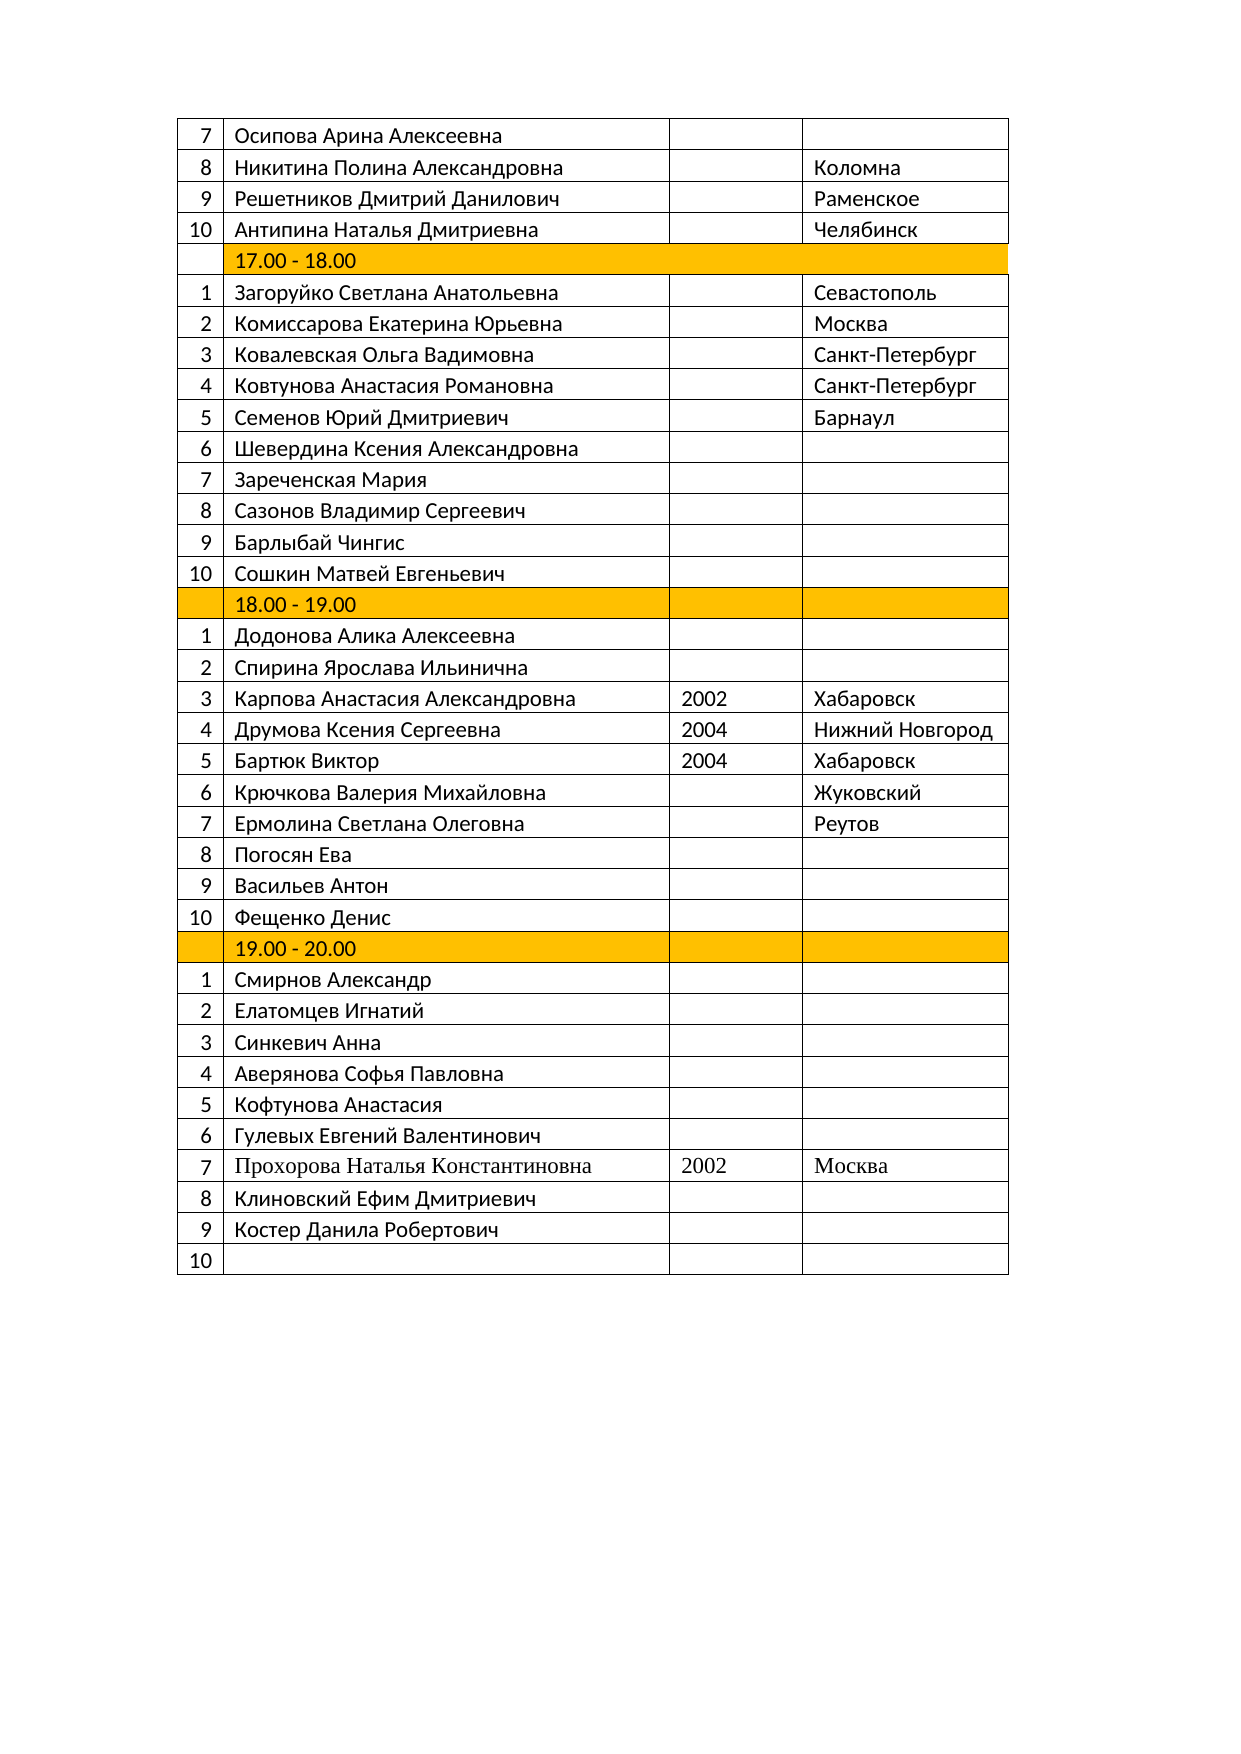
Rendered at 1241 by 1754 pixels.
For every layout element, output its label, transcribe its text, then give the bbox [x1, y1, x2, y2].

table_cell [803, 900, 1008, 931]
table_cell Осипова Арина Алексеевна [224, 119, 669, 149]
table_cell 1 [178, 619, 223, 649]
table_cell Коломна [803, 150, 1008, 181]
table_cell [670, 1244, 802, 1274]
table_cell [803, 1025, 1008, 1056]
table_cell [670, 838, 802, 868]
table_cell [670, 1182, 802, 1212]
table_cell Севастополь [803, 275, 1008, 306]
table_cell Барлыбай Чингис [224, 525, 669, 556]
table_cell [670, 963, 802, 993]
table_cell Санкт-Петербург [803, 338, 1008, 368]
table_cell Фещенко Денис [224, 900, 669, 931]
table_cell 8 [178, 838, 223, 868]
table_cell [178, 932, 223, 962]
table_cell Сазонов Владимир Сергеевич [224, 494, 669, 524]
table_cell [803, 1213, 1008, 1243]
table_cell [670, 775, 802, 806]
table_cell [670, 150, 802, 181]
table_cell [670, 369, 802, 399]
table_cell [670, 1025, 802, 1056]
table_cell 7 [178, 119, 223, 149]
table_cell Санкт-Петербург [803, 369, 1008, 399]
table_cell Костер Данила Робертович [224, 1213, 669, 1243]
table_cell [670, 557, 802, 587]
table_cell [803, 1244, 1008, 1274]
table_cell Реутов [803, 807, 1008, 837]
table_cell Зареченская Мария [224, 463, 669, 493]
table_cell Додонова Алика Алексеевна [224, 619, 669, 649]
table_cell Загоруйко Светлана Анатольевна [224, 275, 669, 306]
table_cell 4 [178, 713, 223, 743]
table_cell [803, 119, 1008, 149]
table_cell 2002 [670, 1150, 802, 1181]
table_cell [803, 588, 1008, 618]
table_cell [803, 994, 1008, 1024]
table_cell Сошкин Матвей Евгеньевич [224, 557, 669, 587]
table_cell 10 [178, 900, 223, 931]
table_cell 4 [178, 1057, 223, 1087]
table_cell Прохорова Наталья Константиновна [224, 1150, 669, 1181]
table_cell [803, 525, 1008, 556]
table_cell [670, 213, 802, 243]
table_cell [803, 650, 1008, 681]
table_cell 10 [178, 1244, 223, 1274]
table_cell [670, 400, 802, 431]
table_cell [670, 244, 803, 274]
table_cell Спирина Ярослава Ильинична [224, 650, 669, 681]
table_cell 2 [178, 650, 223, 681]
table_cell 9 [178, 869, 223, 899]
table_cell [670, 1057, 802, 1087]
table_cell [670, 463, 802, 493]
table_cell 7 [178, 1150, 223, 1181]
table_cell Москва [803, 1150, 1008, 1181]
table_cell [803, 963, 1008, 993]
table_cell [670, 494, 802, 524]
table_cell 3 [178, 338, 223, 368]
table_cell 19.00 - 20.00 [224, 932, 669, 962]
table_cell Смирнов Александр [224, 963, 669, 993]
table_cell [803, 1088, 1008, 1118]
table_cell [670, 869, 802, 899]
table_cell 9 [178, 1213, 223, 1243]
table_cell 3 [178, 1025, 223, 1056]
table_cell 2 [178, 307, 223, 337]
table_cell 6 [178, 432, 223, 462]
table_cell 2004 [670, 713, 802, 743]
table_cell [670, 650, 802, 681]
table_cell [178, 244, 223, 274]
table_cell [803, 494, 1008, 524]
table_cell Шевердина Ксения Александровна [224, 432, 669, 462]
table_cell [224, 1244, 669, 1274]
table_cell 9 [178, 182, 223, 212]
table_cell Антипина Наталья Дмитриевна [224, 213, 669, 243]
table_cell Аверянова Софья Павловна [224, 1057, 669, 1087]
table_cell 7 [178, 463, 223, 493]
table_cell 4 [178, 369, 223, 399]
table_cell Ковтунова Анастасия Романовна [224, 369, 669, 399]
table_cell [803, 1057, 1008, 1087]
table_cell [803, 557, 1008, 587]
table_cell 5 [178, 1088, 223, 1118]
table_cell 6 [178, 1119, 223, 1149]
table_cell [803, 619, 1008, 649]
table_cell [670, 182, 802, 212]
table_cell [803, 1119, 1008, 1149]
table_cell [803, 838, 1008, 868]
table_cell [670, 994, 802, 1024]
table_cell [670, 1088, 802, 1118]
table_cell [670, 900, 802, 931]
table_cell 2004 [670, 744, 802, 774]
table_cell Кофтунова Анастасия [224, 1088, 669, 1118]
table_cell Никитина Полина Александровна [224, 150, 669, 181]
table_cell Челябинск [803, 213, 1008, 243]
table_cell [670, 1213, 802, 1243]
table_cell [670, 619, 802, 649]
table_cell [670, 119, 802, 149]
table_cell 7 [178, 807, 223, 837]
table_cell 1 [178, 275, 223, 306]
table_cell 18.00 - 19.00 [224, 588, 669, 618]
table_cell 8 [178, 494, 223, 524]
table_cell Синкевич Анна [224, 1025, 669, 1056]
table_cell [670, 432, 802, 462]
table_cell [670, 932, 802, 962]
table_cell Клиновский Ефим Дмитриевич [224, 1182, 669, 1212]
table_cell 8 [178, 1182, 223, 1212]
table_cell Решетников Дмитрий Данилович [224, 182, 669, 212]
table_cell Нижний Новгород [803, 713, 1008, 743]
table_cell 5 [178, 400, 223, 431]
table_cell 2 [178, 994, 223, 1024]
table_cell 17.00 - 18.00 [224, 244, 670, 274]
table_cell Друмова Ксения Сергеевна [224, 713, 669, 743]
table_cell [803, 432, 1008, 462]
table_cell Семенов Юрий Дмитриевич [224, 400, 669, 431]
table_cell Хабаровск [803, 682, 1008, 712]
table_cell 2002 [670, 682, 802, 712]
table_cell Комиссарова Екатерина Юрьевна [224, 307, 669, 337]
table_cell 10 [178, 557, 223, 587]
table_cell [670, 807, 802, 837]
table_cell 10 [178, 213, 223, 243]
table_cell [803, 244, 1008, 274]
table_cell [803, 932, 1008, 962]
table_cell Барнаул [803, 400, 1008, 431]
table_cell Ермолина Светлана Олеговна [224, 807, 669, 837]
table_cell 5 [178, 744, 223, 774]
table_cell Раменское [803, 182, 1008, 212]
table_cell [670, 275, 802, 306]
table_cell [670, 307, 802, 337]
table_cell [803, 869, 1008, 899]
table_cell Бартюк Виктор [224, 744, 669, 774]
table_cell Елатомцев Игнатий [224, 994, 669, 1024]
table_cell [670, 338, 802, 368]
table_cell [670, 1119, 802, 1149]
table_cell 1 [178, 963, 223, 993]
table_cell 9 [178, 525, 223, 556]
table_cell Гулевых Евгений Валентинович [224, 1119, 669, 1149]
table_cell [803, 1182, 1008, 1212]
table_cell Ковалевская Ольга Вадимовна [224, 338, 669, 368]
table_cell Карпова Анастасия Александровна [224, 682, 669, 712]
table_cell Жуковский [803, 775, 1008, 806]
table_cell [670, 525, 802, 556]
table_cell Москва [803, 307, 1008, 337]
table_cell 3 [178, 682, 223, 712]
table_cell Васильев Антон [224, 869, 669, 899]
table_cell [803, 463, 1008, 493]
table_cell Хабаровск [803, 744, 1008, 774]
table_cell 8 [178, 150, 223, 181]
table_cell Крючкова Валерия Михайловна [224, 775, 669, 806]
table_cell Погосян Ева [224, 838, 669, 868]
table_cell 6 [178, 775, 223, 806]
table_cell [178, 588, 223, 618]
table_cell [670, 588, 802, 618]
